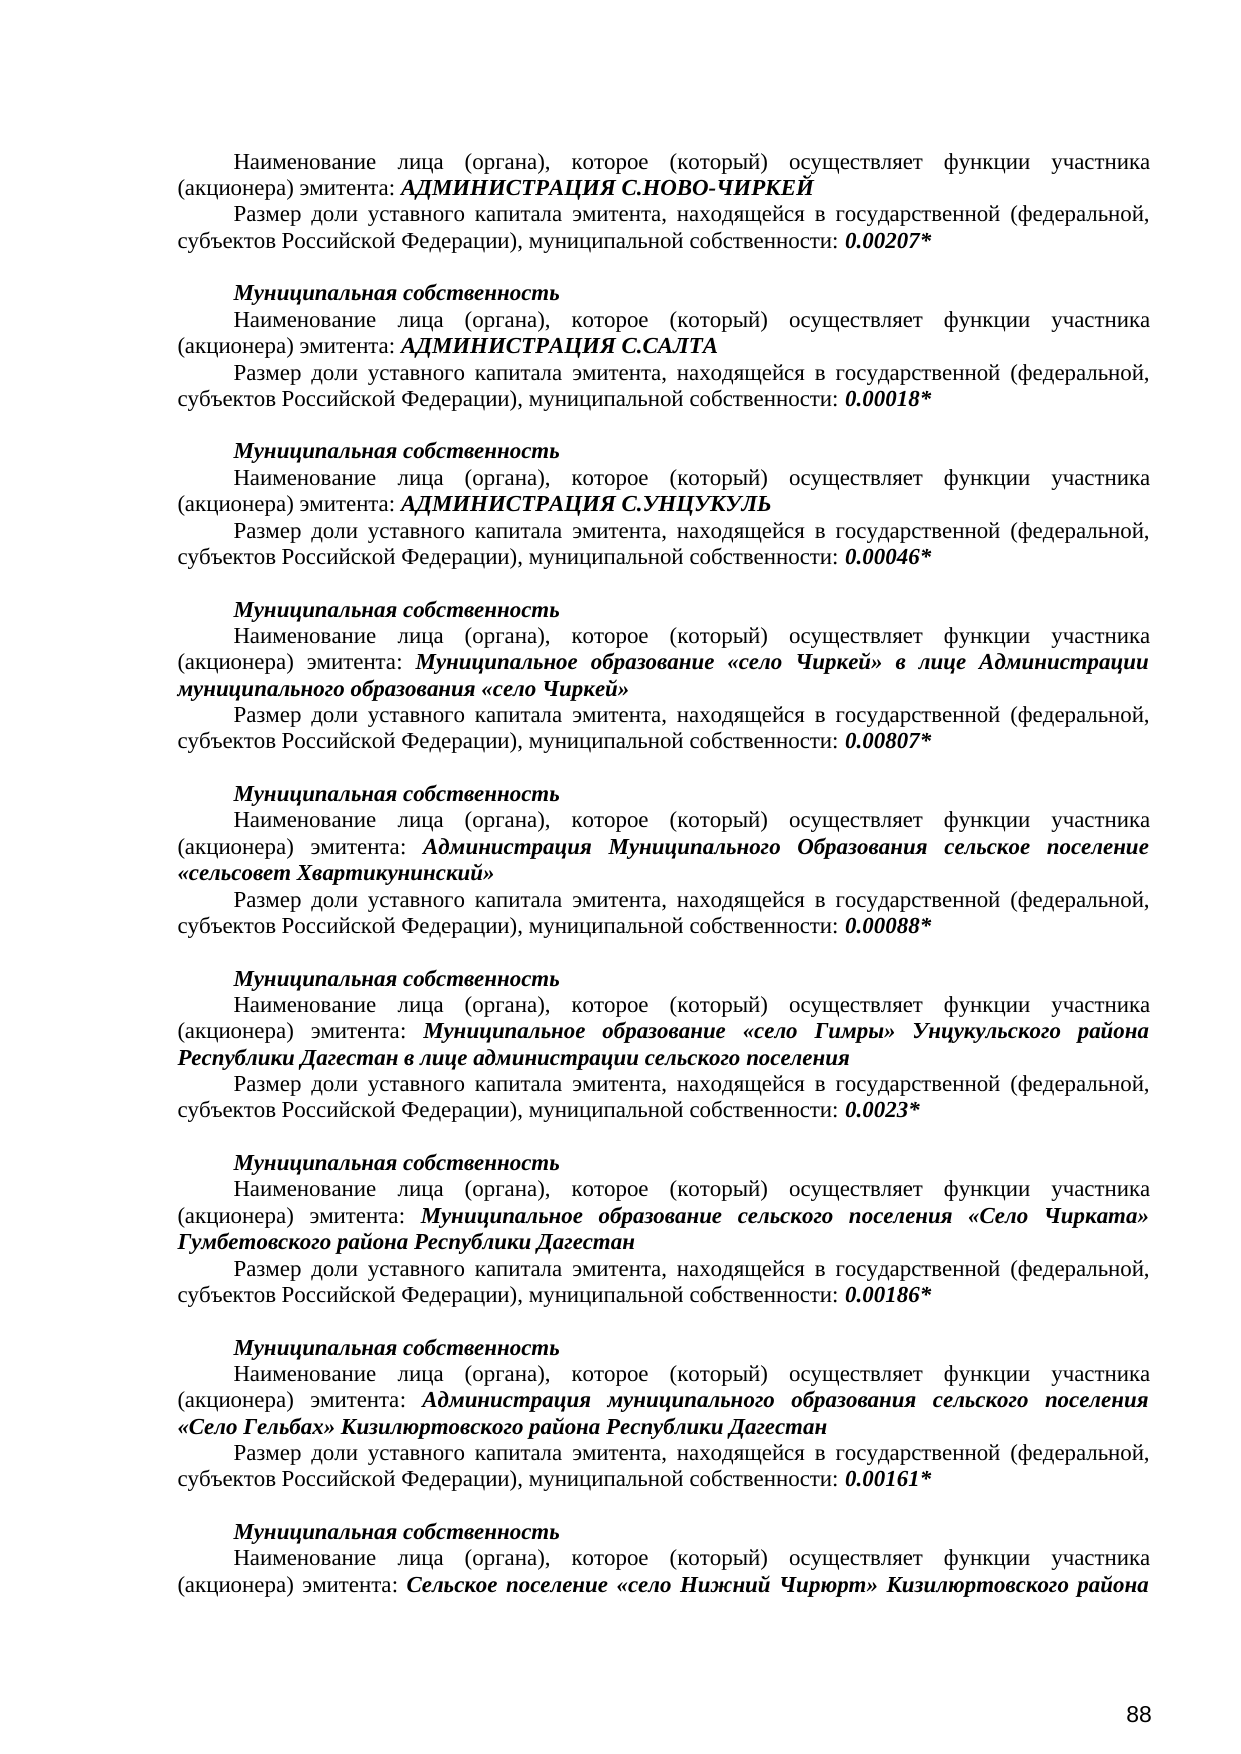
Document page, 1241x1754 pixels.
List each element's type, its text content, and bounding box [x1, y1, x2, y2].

text Наименование лица (органа), которое (который) осуществляет функции участника (акционера) эмитента: АДМИНИСТРАЦИЯ С.УНЦУКУЛЬ [177, 464, 1152, 517]
text Муниципальная собственность [177, 438, 1152, 464]
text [177, 1544, 1152, 1597]
text Наименование лица (органа), которое (который) осуществляет функции участника (акционера) эмитента: Администрация Муниципального Образования сельское поселение «сельсовет Хвартикунинский» [177, 807, 1152, 886]
text Муниципальная собственность [177, 1334, 1152, 1360]
text Размер доли уставного капитала эмитента, находящейся в государственной (федеральной, субъектов Российской Федерации), муниципальной собственности: 0.00807* [177, 701, 1152, 754]
text Наименование лица (органа), которое (который) осуществляет функции участника (акционера) эмитента: Муниципальное образование «село Гимры» Унцукульского района Республики Дагестан в лице администрации сельского поселения [177, 991, 1152, 1070]
text Муниципальная собственность [177, 965, 1152, 991]
text Наименование лица (органа), которое (который) осуществляет функции участника (акционера) эмитента: АДМИНИСТРАЦИЯ С.САЛТА [177, 306, 1152, 358]
text Наименование лица (органа), которое (который) осуществляет функции участника (акционера) эмитента: Муниципальное образование сельского поселения «Село Чирката» Гумбетовского района Республики Дагестан [177, 1176, 1152, 1254]
text Размер доли уставного капитала эмитента, находящейся в государственной (федеральной, субъектов Российской Федерации), муниципальной собственности: 0.0023* [177, 1070, 1152, 1123]
text Размер доли уставного капитала эмитента, находящейся в государственной (федеральной, субъектов Российской Федерации), муниципальной собственности: 0.00186* [177, 1254, 1152, 1307]
text Наименование лица (органа), которое (который) осуществляет функции участника (акционера) эмитента: Администрация муниципального образования сельского поселения «Село Гельбах» Кизилюртовского района Республики Дагестан [177, 1360, 1152, 1439]
text Муниципальная собственность [177, 279, 1152, 306]
text Наименование лица (органа), которое (который) осуществляет функции участника (акционера) эмитента: АДМИНИСТРАЦИЯ С.НОВО-ЧИРКЕЙ [177, 148, 1152, 200]
text Размер доли уставного капитала эмитента, находящейся в государственной (федеральной, субъектов Российской Федерации), муниципальной собственности: 0.00207* [177, 200, 1152, 253]
text Размер доли уставного капитала эмитента, находящейся в государственной (федеральной, субъектов Российской Федерации), муниципальной собственности: 0.00046* [177, 517, 1152, 569]
text Размер доли уставного капитала эмитента, находящейся в государственной (федеральной, субъектов Российской Федерации), муниципальной собственности: 0.00088* [177, 886, 1152, 938]
text Муниципальная собственность [177, 596, 1152, 622]
text Наименование лица (органа), которое (который) осуществляет функции участника (акционера) эмитента: Муниципальное образование «село Чиркей» в лице Администрации муниципального образования «село Чиркей» [177, 622, 1152, 701]
text Размер доли уставного капитала эмитента, находящейся в государственной (федеральной, субъектов Российской Федерации), муниципальной собственности: 0.00018* [177, 358, 1152, 411]
text Муниципальная собственность [177, 1149, 1152, 1176]
text Муниципальная собственность [177, 1518, 1152, 1544]
text Муниципальная собственность [177, 780, 1152, 807]
text Размер доли уставного капитала эмитента, находящейся в государственной (федеральной, субъектов Российской Федерации), муниципальной собственности: 0.00161* [177, 1439, 1152, 1492]
